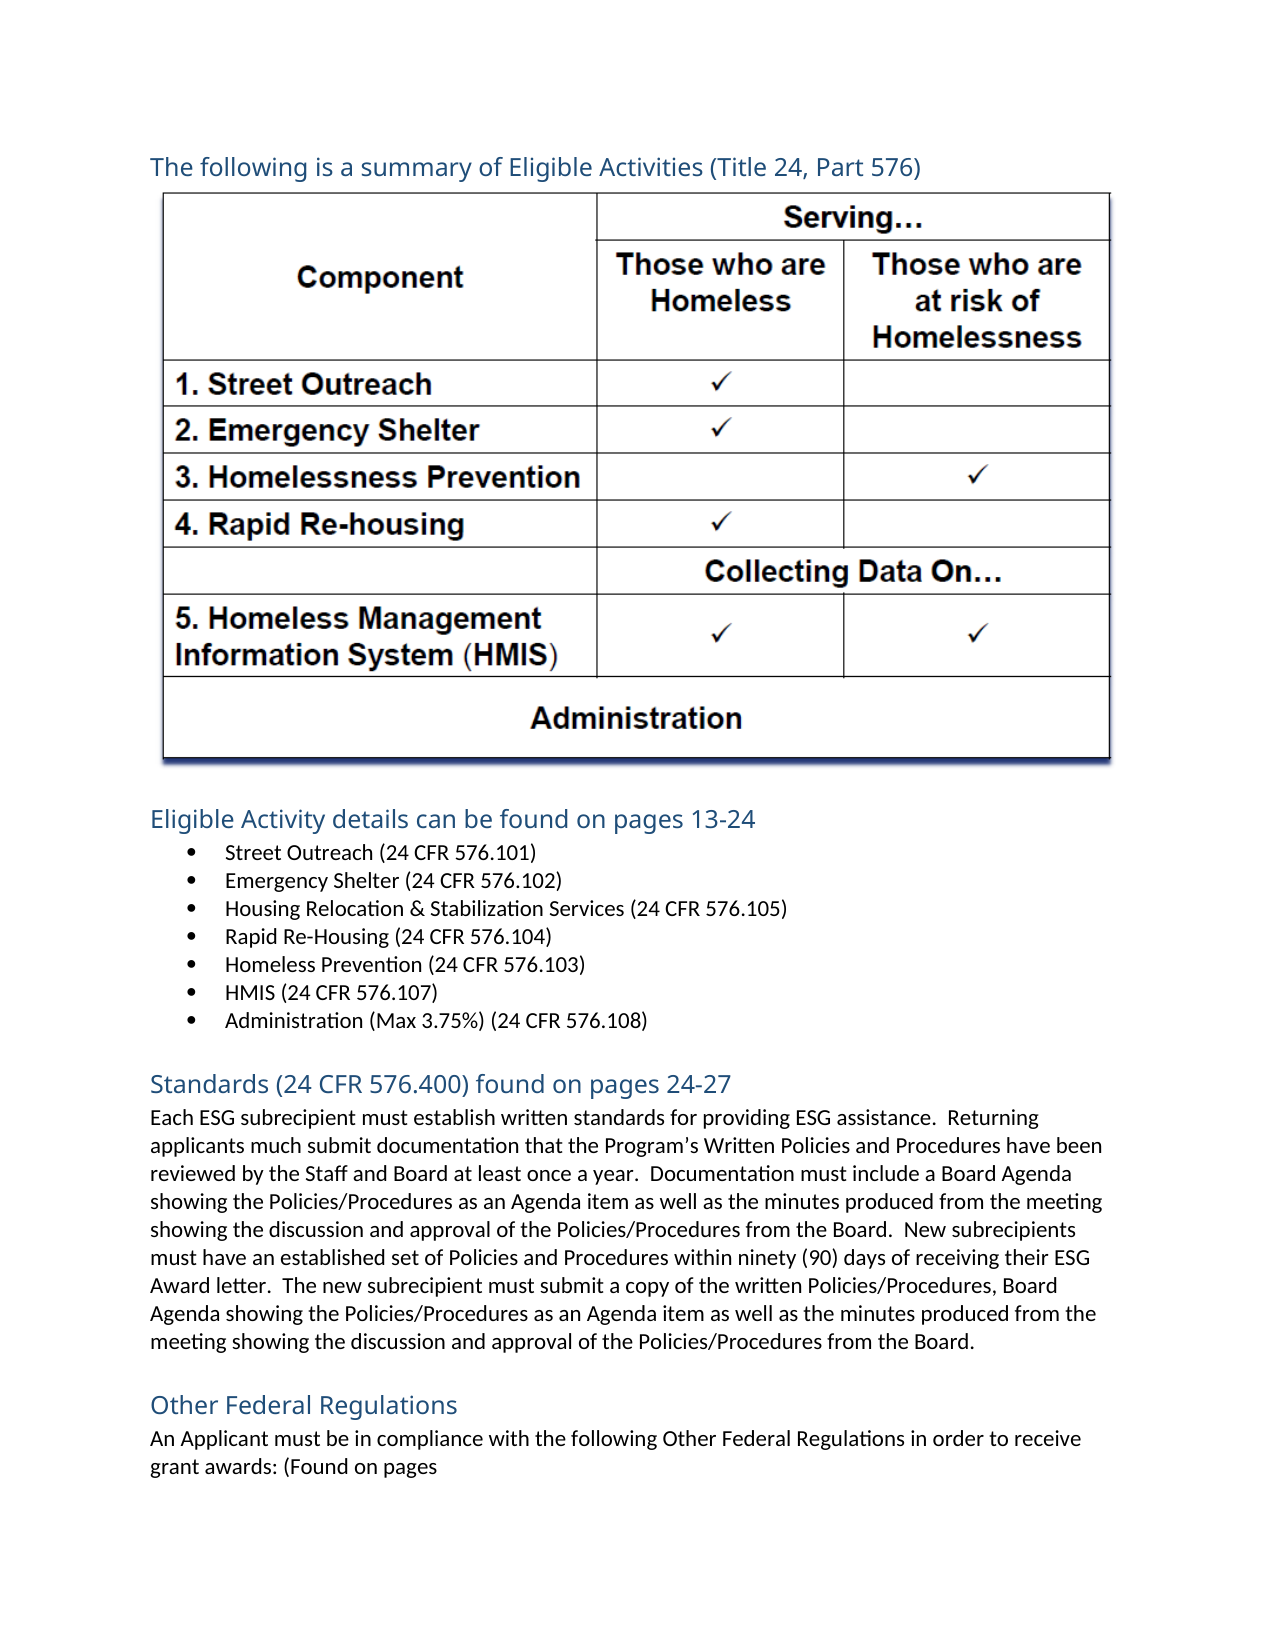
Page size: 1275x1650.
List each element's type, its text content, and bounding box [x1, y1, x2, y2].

list Administration (Max 3.75%) (24 CFR 576.108) [187, 1006, 1125, 1034]
subtitle Eligible Activity details can be found on pages 13-24 [150, 801, 1125, 836]
text Each ESG subrecipient must establish written standards for providing ESG assistance. Returning applicants much submit documentation that the Program’s Written Policies and Procedures have been reviewed by the Staff and Board at least once a year. Documentation must include a Board Agenda showing the Policies/Procedures as an Agenda item as well as the minutes produced from the meeting showing the discussion and approval of the Policies/Procedures from the Board. New subrecipients must have an established set of Policies and Procedures within ninety (90) days of receiving their ESG Award letter. The new subrecipient must submit a copy of the written Policies/Procedures, Board Agenda showing the Policies/Procedures as an Agenda item as well as the minutes produced from the meeting showing the discussion and approval of the Policies/Procedures from the Board. [150, 1103, 1125, 1356]
list Emergency Shelter (24 CFR 576.102) [187, 866, 1125, 894]
subtitle Other Federal Regulations [150, 1388, 1125, 1422]
list Street Outreach (24 CFR 576.101) [187, 838, 1125, 866]
subtitle Standards (24 CFR 576.400) found on pages 24-27 [150, 1067, 1125, 1101]
text An Applicant must be in compliance with the following Other Federal Regulations in order to receive grant awards: (Found on pages [150, 1424, 1125, 1481]
list Housing Relocation & Stabilization Services (24 CFR 576.105) [187, 894, 1125, 922]
list Rapid Re-Housing (24 CFR 576.104) [187, 922, 1125, 950]
subtitle The following is a summary of Eligible Activities (Title 24, Part 576) [150, 150, 1125, 184]
list HMIS (24 CFR 576.107) [187, 978, 1125, 1006]
picture [150, 186, 1125, 770]
list Homeless Prevention (24 CFR 576.103) [187, 950, 1125, 978]
